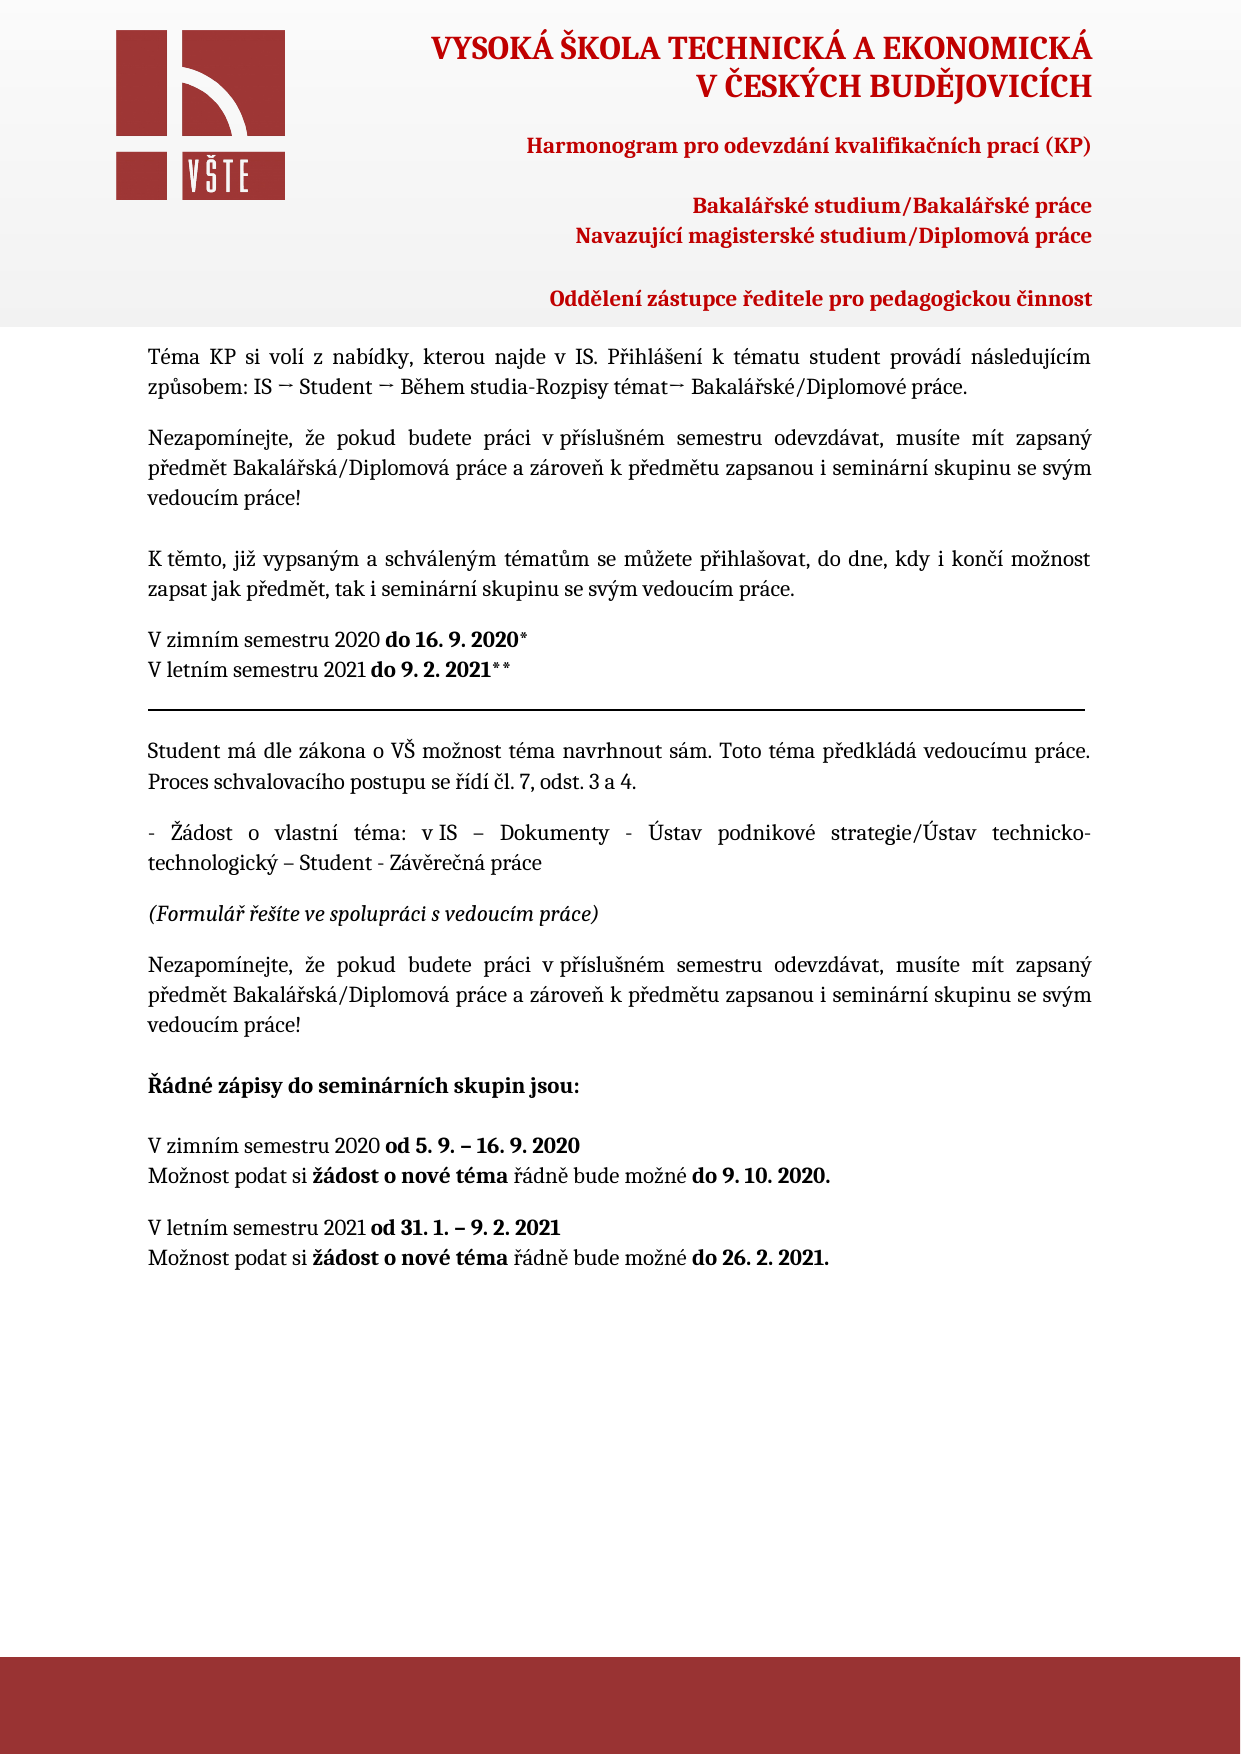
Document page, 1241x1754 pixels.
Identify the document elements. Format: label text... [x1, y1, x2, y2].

text Možnost podat si žádost o nové téma řádně bude možné do 9. 10. 2020. [148, 1163, 1093, 1190]
text - Žádost o vlastní téma: v IS – Dokumenty - Ústav podnikové strategie/Ústav technicko-technologický – Student - Závěrečná práce [148, 819, 1093, 876]
text Nezapomínejte, že pokud budete práci v příslušném semestru odevzdávat, musíte mít zapsaný předmět Bakalářská/Diplomová práce a zároveň k předmětu zapsanou i seminární skupinu se svým vedoucím práce! [148, 952, 1093, 1039]
text K těmto, již vypsaným a schváleným tématům se můžete přihlašovat, do dne, kdy i končí možnost zapsat jak předmět, tak i seminární skupinu se svým vedoucím práce. [148, 546, 1093, 602]
text (Formulář řešíte ve spolupráci s vedoucím práce) [148, 901, 1093, 927]
text V letním semestru 2021 od 31. 1. – 9. 2. 2021 [148, 1214, 1093, 1241]
picture [116, 30, 285, 200]
text Student má dle zákona o VŠ možnost téma navrhnout sám. Toto téma předkládá vedoucímu práce. Proces schvalovacího postupu se řídí čl. 7, odst. 3 a 4. [148, 738, 1093, 795]
text Řádné zápisy do seminárních skupin jsou: [148, 1073, 1093, 1099]
text Možnost podat si žádost o nové téma řádně bude možné do 26. 2. 2021. [148, 1244, 1093, 1271]
text V letním semestru 2021 do 9. 2. 2021** [148, 657, 1093, 683]
text Téma KP si volí z nabídky, kterou najde v IS. Přihlášení k tématu student provádí následujícím způsobem: IS → Student → Během studia-Rozpisy témat→ Bakalářské/Diplomové práce. [148, 343, 1093, 400]
text V zimním semestru 2020 do 16. 9. 2020* [148, 627, 1093, 653]
text Nezapomínejte, že pokud budete práci v příslušném semestru odevzdávat, musíte mít zapsaný předmět Bakalářská/Diplomová práce a zároveň k předmětu zapsanou i seminární skupinu se svým vedoucím práce! [148, 425, 1093, 512]
text V zimním semestru 2020 od 5. 9. – 16. 9. 2020 [148, 1133, 1093, 1159]
